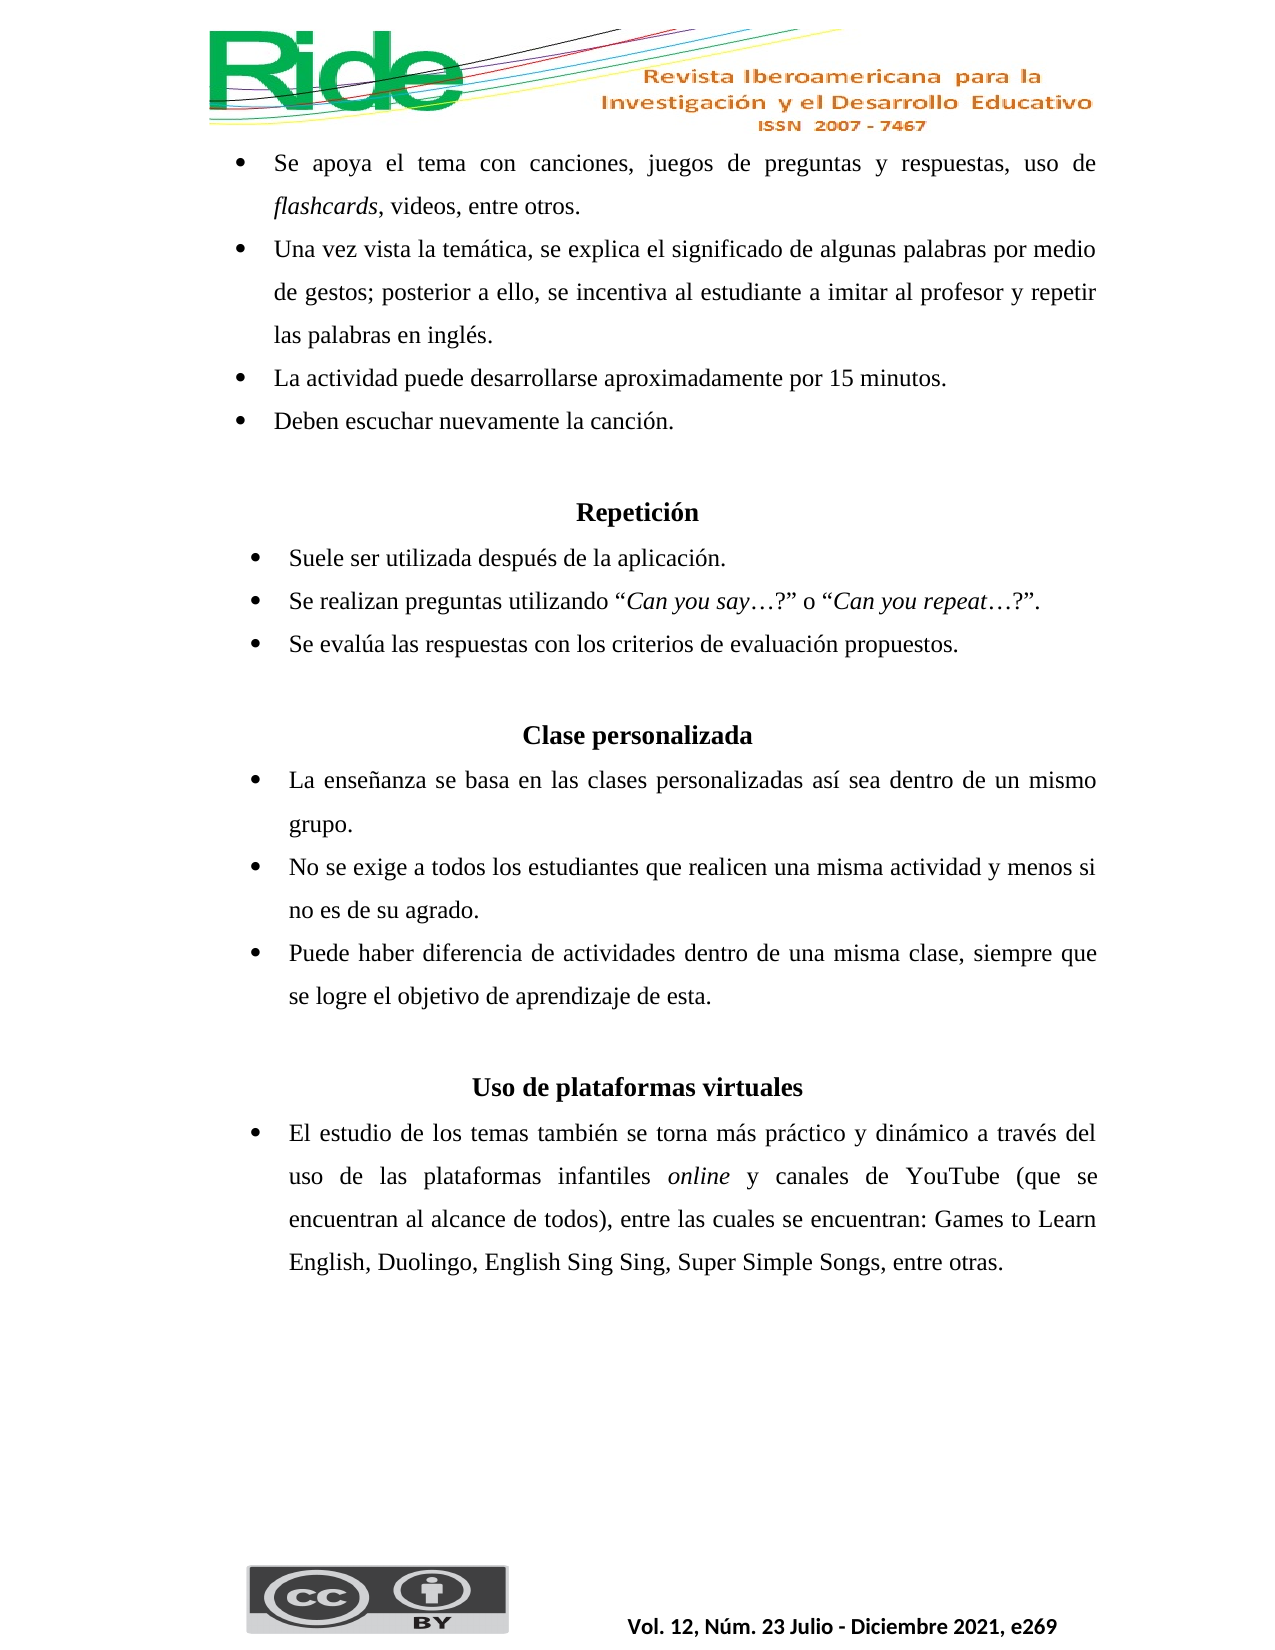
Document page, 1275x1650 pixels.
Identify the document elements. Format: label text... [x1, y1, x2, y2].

list Se realizan preguntas utilizando “Can you say…?” o “Can you repeat…?”. [251, 586, 1098, 615]
list El estudio de los temas también se torna más práctico y dinámico a través del uso de las plataformas infantiles online y canales de YouTube (que se encuentran al alcance de todos), entre las cuales se encuentran: Games to Learn English, Duolingo, English Sing Sing, Super Simple Songs, entre otras. [251, 1118, 1098, 1276]
list Una vez vista la temática, se explica el significado de algunas palabras por medio de gestos; posterior a ello, se incentiva al estudiante a imitar al profesor y repetir las palabras en inglés. [236, 234, 1098, 349]
text Clase personalizada [177, 719, 1098, 750]
list Suele ser utilizada después de la aplicación. [251, 543, 1098, 572]
list Se apoya el tema con canciones, juegos de preguntas y respuestas, uso de flashcards, videos, entre otros. [236, 148, 1098, 219]
picture [246, 1565, 509, 1634]
list La actividad puede desarrollarse aproximadamente por 15 minutos. [236, 363, 1098, 392]
list La enseñanza se basa en las clases personalizadas así sea dentro de un mismo grupo. [251, 766, 1098, 837]
list Se evalúa las respuestas con los criterios de evaluación propuestos. [251, 629, 1098, 658]
picture [209, 29, 1096, 134]
text Uso de plataformas virtuales [177, 1071, 1098, 1102]
list Deben escuchar nuevamente la canción. [236, 406, 1098, 435]
text Repetición [177, 496, 1098, 527]
list Puede haber diferencia de actividades dentro de una misma clase, siempre que se logre el objetivo de aprendizaje de esta. [251, 938, 1098, 1010]
list No se exige a todos los estudiantes que realicen una misma actividad y menos si no es de su agrado. [251, 852, 1098, 924]
